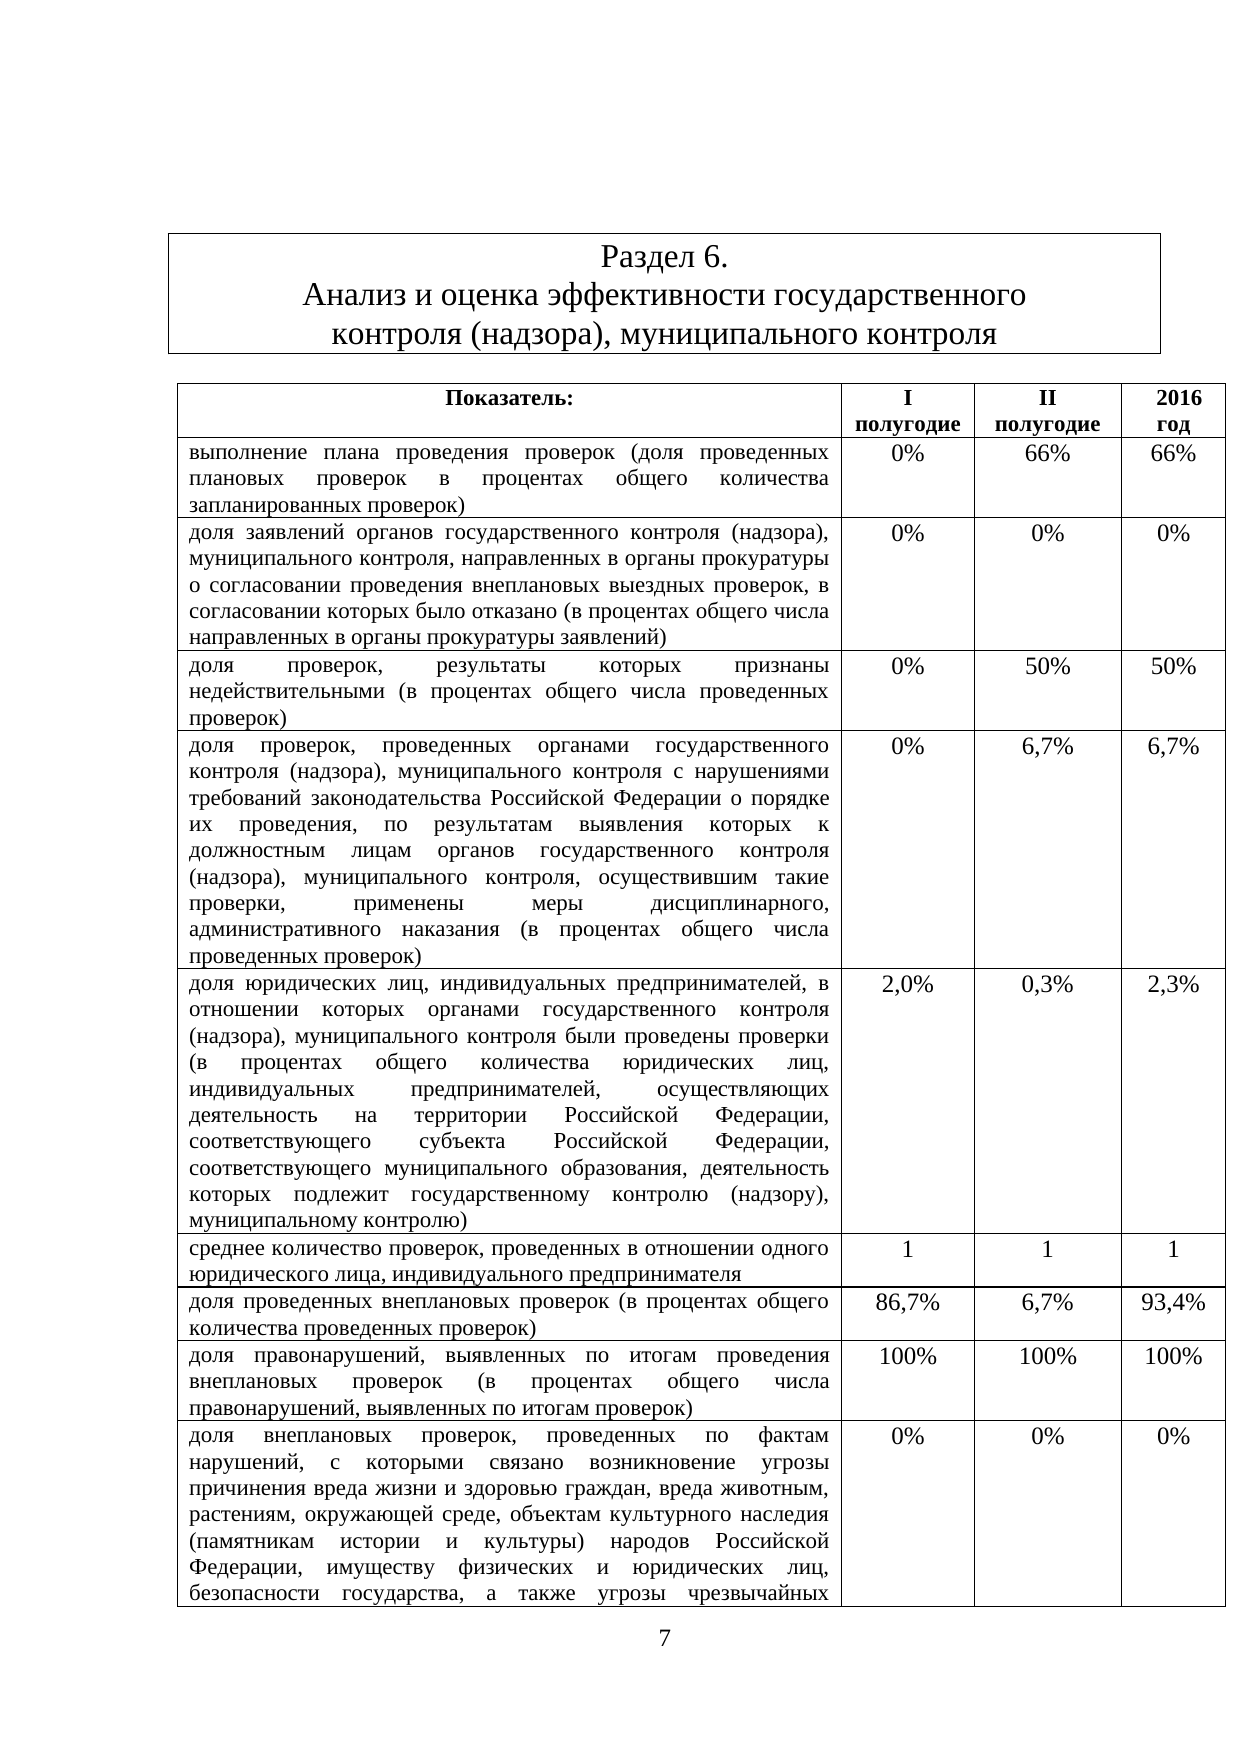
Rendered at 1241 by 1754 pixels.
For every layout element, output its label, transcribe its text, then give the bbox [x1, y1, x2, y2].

table_cell 0% [842, 731, 974, 968]
table_cell доля проверок, проведенных органами государственного контроля (надзора), муниципального контроля с нарушениями требований законодательства Российской Федерации о порядке их проведения, по результатам выявления которых к должностным лицам органов государственного контроля (надзора), муниципального контроля, осуществившим такие проверки, применены меры дисциплинарного, административного наказания (в процентах общего числа проведенных проверок) [178, 731, 841, 968]
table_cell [178, 1421, 841, 1606]
table_cell 93,4% [1122, 1288, 1225, 1340]
text Анализ и оценка эффективности государственного [177, 274, 1152, 310]
table_cell 1 [842, 1234, 974, 1286]
table_cell 50% [1122, 651, 1225, 730]
table_cell 1 [975, 1234, 1121, 1286]
table_cell доля юридических лиц, индивидуальных предпринимателей, в отношении которых органами государственного контроля (надзора), муниципального контроля были проведены проверки (в процентах общего количества юридических лиц, индивидуальных предпринимателей, осуществляющих деятельность на территории Российской Федерации, соответствующего субъекта Российской Федерации, соответствующего муниципального образования, деятельность которых подлежит государственному контролю (надзору), муниципальному контролю) [178, 969, 841, 1233]
table_cell 100% [842, 1341, 974, 1420]
table_cell 0% [842, 651, 974, 730]
table_cell 86,7% [842, 1288, 974, 1340]
table_cell 66% [975, 438, 1121, 517]
table_cell 0% [975, 518, 1121, 650]
table_cell 0% [1122, 518, 1225, 650]
table_cell 2,3% [1122, 969, 1225, 1233]
table_cell 0% [975, 1421, 1121, 1606]
table_header I полугодие [842, 384, 974, 437]
table_cell доля проверок, результаты которых признаны недействительными (в процентах общего числа проведенных проверок) [178, 651, 841, 730]
table_header Показатель: [178, 384, 841, 437]
table_cell 100% [1122, 1341, 1225, 1420]
table_cell 6,7% [975, 1288, 1121, 1340]
table_cell 0% [1122, 1421, 1225, 1606]
table_cell доля проведенных внеплановых проверок (в процентах общего количества проведенных проверок) [178, 1288, 841, 1340]
table_cell 6,7% [975, 731, 1121, 968]
table_cell выполнение плана проведения проверок (доля проведенных плановых проверок в процентах общего количества запланированных проверок) [178, 438, 841, 517]
table_cell 0% [842, 518, 974, 650]
table_cell 6,7% [1122, 731, 1225, 968]
table_cell 66% [1122, 438, 1225, 517]
table_cell доля правонарушений, выявленных по итогам проведения внеплановых проверок (в процентах общего числа правонарушений, выявленных по итогам проверок) [178, 1341, 841, 1420]
text контроля (надзора), муниципального контроля [169, 310, 1160, 353]
table_cell 50% [975, 651, 1121, 730]
table_cell 1 [1122, 1234, 1225, 1286]
table_cell 0,3% [975, 969, 1121, 1233]
table_cell среднее количество проверок, проведенных в отношении одного юридического лица, индивидуального предпринимателя [178, 1234, 841, 1286]
table_header II полугодие [975, 384, 1121, 437]
table_cell 0% [842, 1421, 974, 1606]
table_header 2016 год [1122, 384, 1225, 437]
text Раздел 6. [169, 234, 1160, 274]
table_cell доля заявлений органов государственного контроля (надзора), муниципального контроля, направленных в органы прокуратуры о согласовании проведения внеплановых выездных проверок, в согласовании которых было отказано (в процентах общего числа направленных в органы прокуратуры заявлений) [178, 518, 841, 650]
table_cell 2,0% [842, 969, 974, 1233]
table_cell 0% [842, 438, 974, 517]
table_cell 100% [975, 1341, 1121, 1420]
